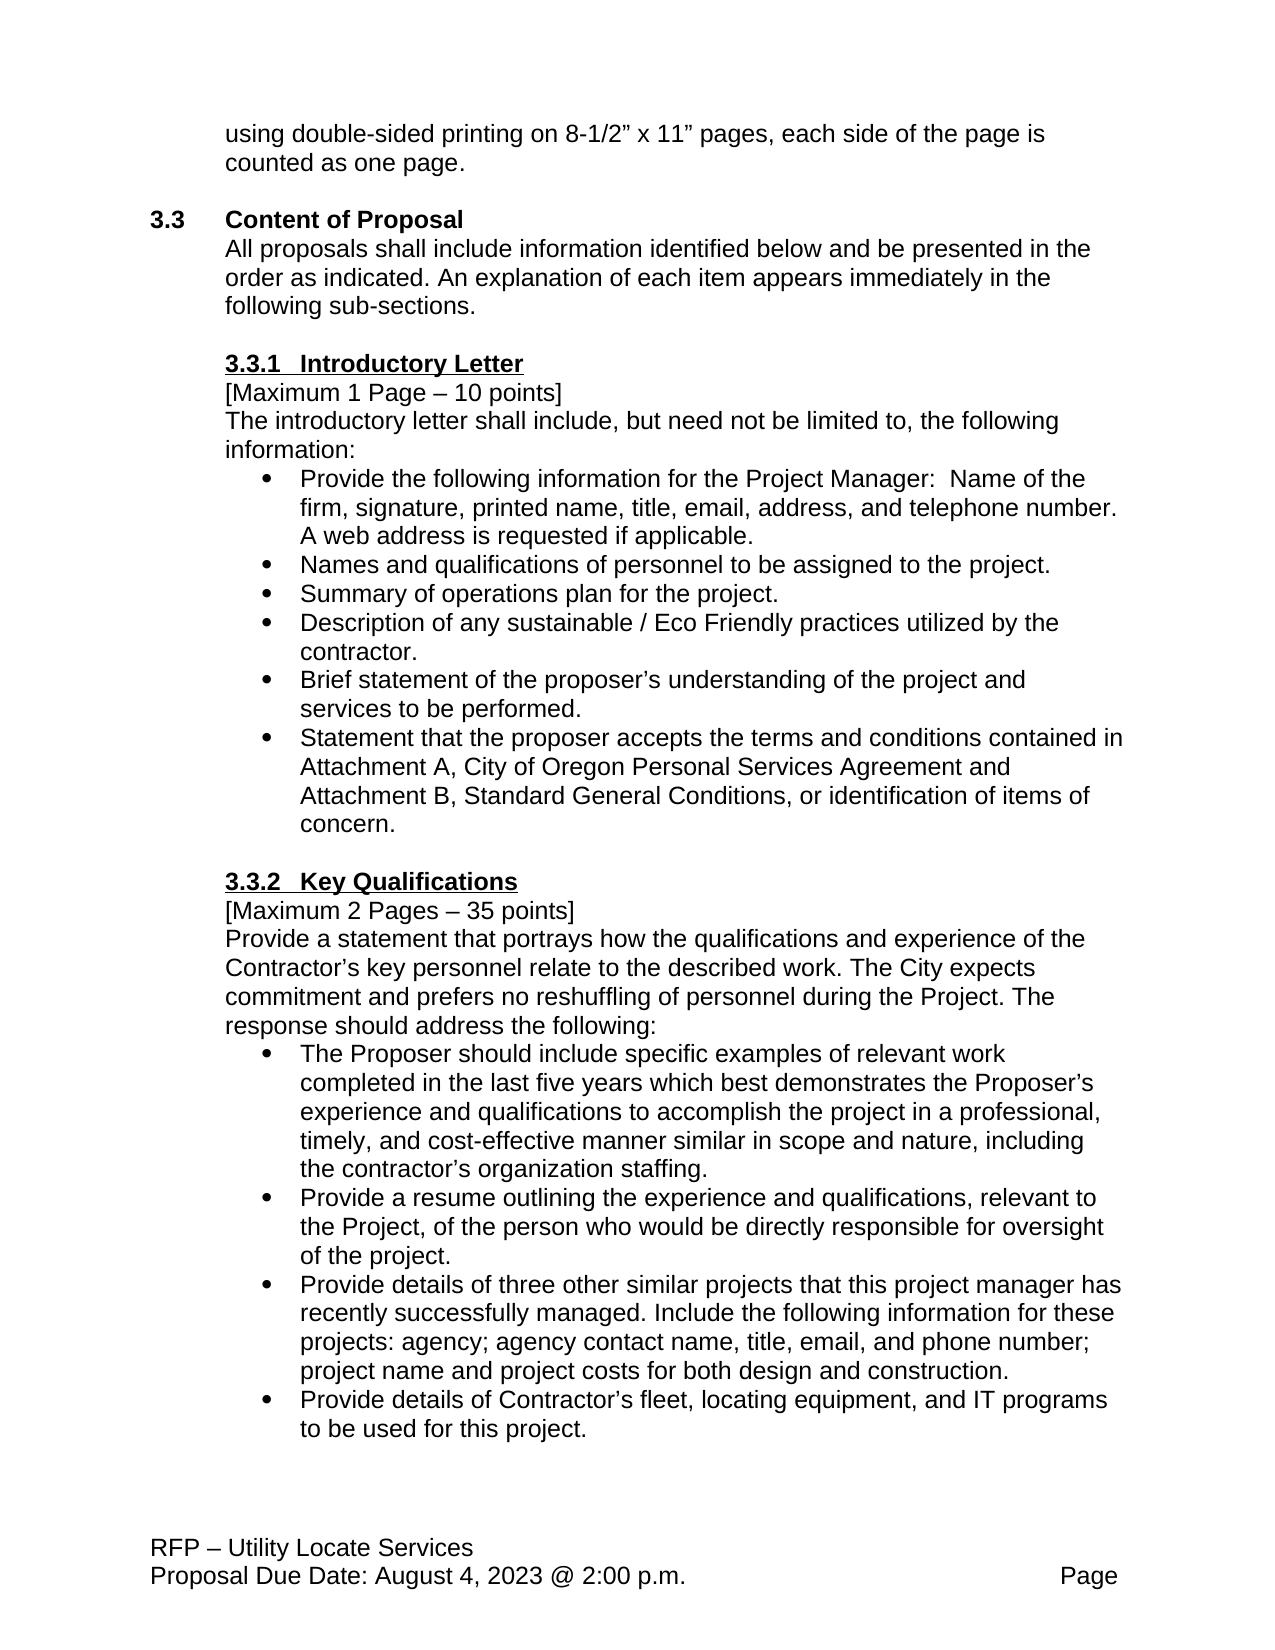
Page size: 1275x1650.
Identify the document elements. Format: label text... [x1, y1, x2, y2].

list Provide details of three other similar projects that this project manager has recently successfully managed. Include the following information for these projects: agency; agency contact name, title, email, and phone number; project name and project costs for both design and construction. [262, 1269, 1125, 1385]
list Provide a resume outlining the experience and qualifications, relevant to the Project, of the person who would be directly responsible for oversight of the project. [262, 1183, 1125, 1269]
list Brief statement of the proposer’s understanding of the project and services to be performed. [262, 665, 1125, 723]
list Summary of operations plan for the project. [262, 579, 1125, 608]
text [225, 119, 1125, 176]
text All proposals shall include information identified below and be presented in the order as indicated. An explanation of each item appears immediately in the following sub-sections. [225, 234, 1125, 320]
subtitle 3.3.2 Key Qualifications [225, 867, 1125, 896]
subtitle 3.3 Content of Proposal [150, 205, 1125, 234]
list Provide the following information for the Project Manager: Name of the firm, signature, printed name, title, email, address, and telephone number. A web address is requested if applicable. [262, 464, 1125, 550]
text The introductory letter shall include, but need not be limited to, the following information: [225, 406, 1125, 464]
list The Proposer should include specific examples of relevant work completed in the last five years which best demonstrates the Proposer’s experience and qualifications to accomplish the project in a professional, timely, and cost-effective manner similar in scope and nature, including the contractor’s organization staffing. [262, 1039, 1125, 1183]
list Statement that the proposer accepts the terms and conditions contained in Attachment A, City of Oregon Personal Services Agreement and Attachment B, Standard General Conditions, or identification of items of concern. [262, 723, 1125, 838]
text [Maximum 2 Pages – 35 points] [225, 896, 1125, 924]
text Provide a statement that portrays how the qualifications and experience of the Contractor’s key personnel relate to the described work. The City expects commitment and prefers no reshuffling of personnel during the Project. The response should address the following: [225, 924, 1125, 1039]
text [Maximum 1 Page – 10 points] [225, 377, 1125, 406]
list Names and qualifications of personnel to be assigned to the project. [262, 550, 1125, 579]
list Provide details of Contractor’s fleet, locating equipment, and IT programs to be used for this project. [262, 1385, 1125, 1442]
list Description of any sustainable / Eco Friendly practices utilized by the contractor. [262, 608, 1125, 665]
subtitle 3.3.1 Introductory Letter [225, 349, 1125, 377]
